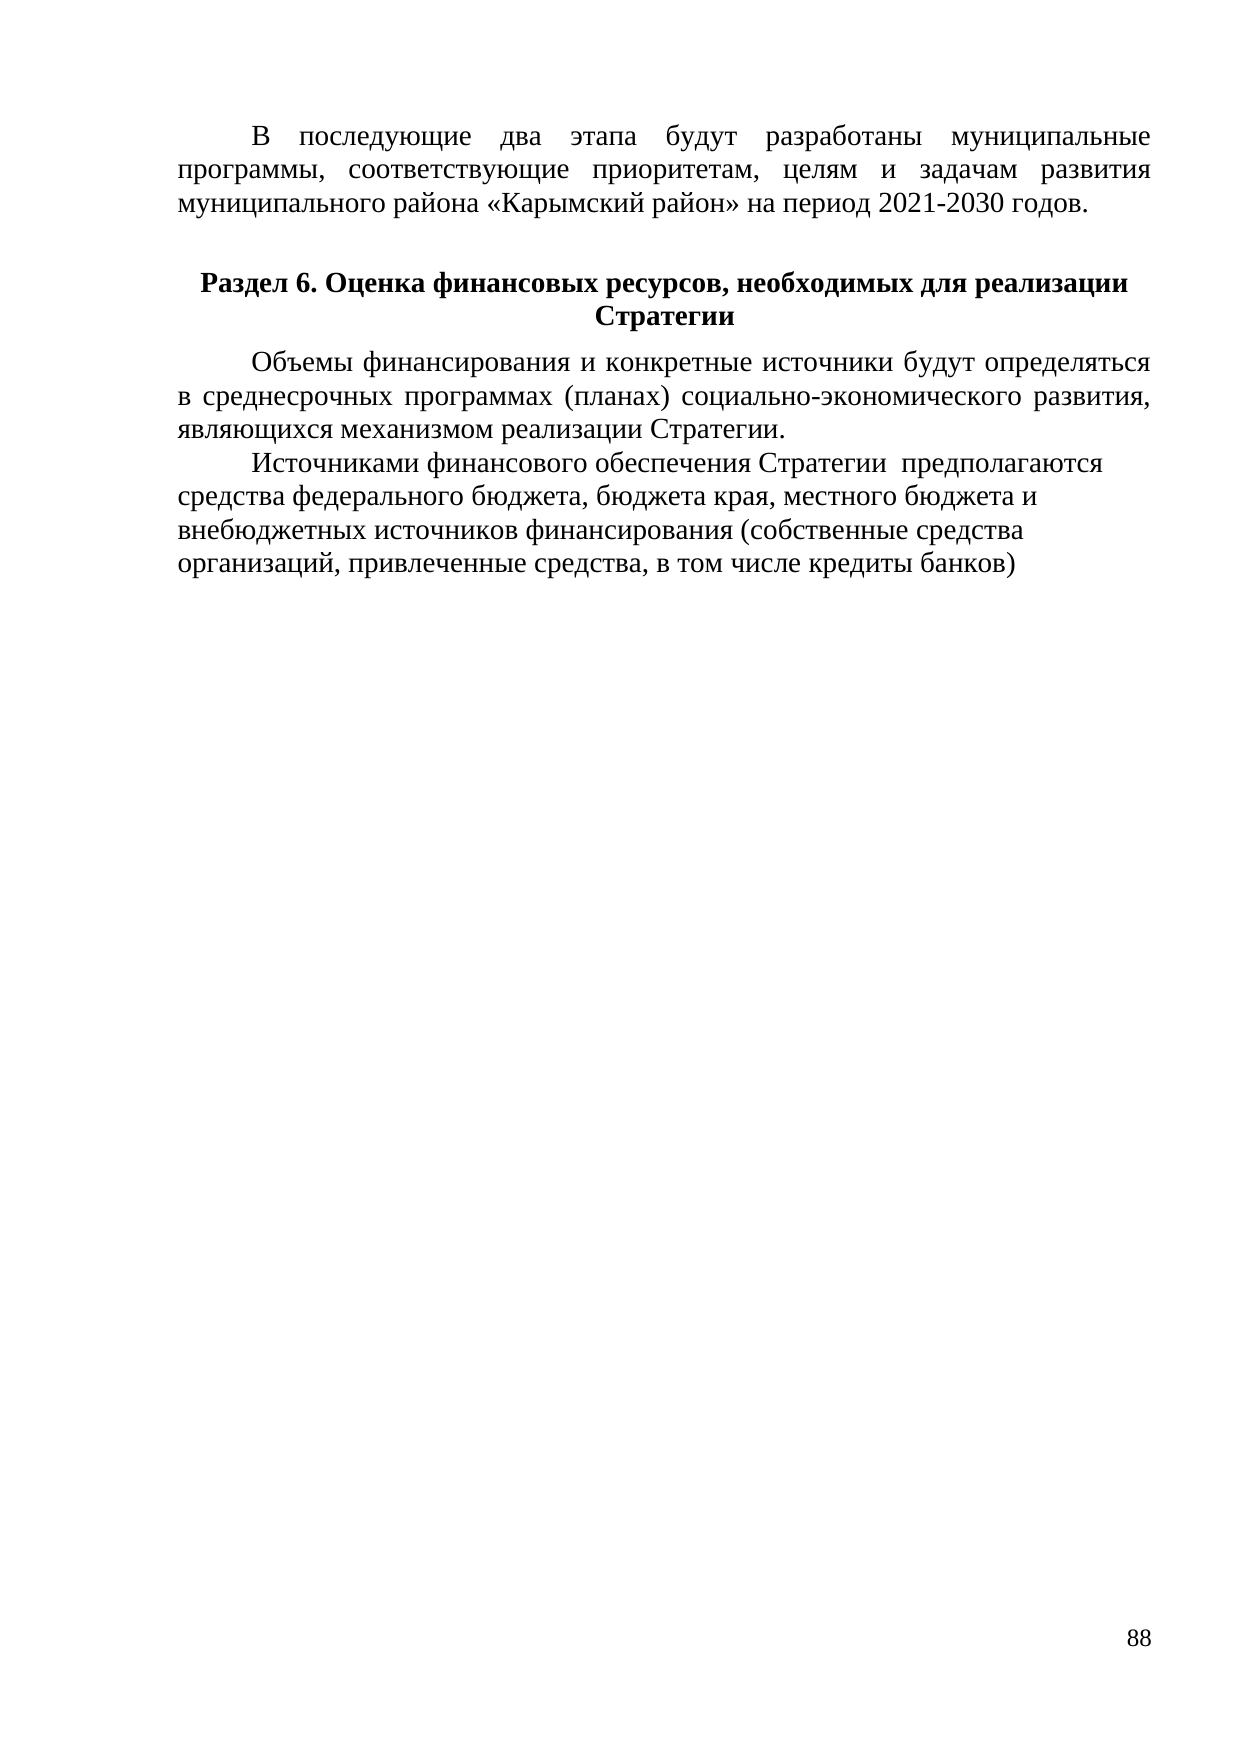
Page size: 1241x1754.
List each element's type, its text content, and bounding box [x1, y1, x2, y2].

text Раздел 6. Оценка финансовых ресурсов, необходимых для реализации Стратегии [177, 265, 1152, 332]
text В последующие два этапа будут разработаны муниципальные программы, соответствующие приоритетам, целям и задачам развития муниципального района «Карымский район» на период 2021-2030 годов. [177, 118, 1152, 219]
text Источниками финансового обеспечения Стратегии предполагаются средства федерального бюджета, бюджета края, местного бюджета и внебюджетных источников финансирования (собственные средства организаций, привлеченные средства, в том числе кредиты банков) [177, 445, 1152, 579]
text Объемы финансирования и конкретные источники будут определяться в среднесрочных программах (планах) социально-экономического развития, являющихся механизмом реализации Стратегии. [177, 344, 1152, 445]
